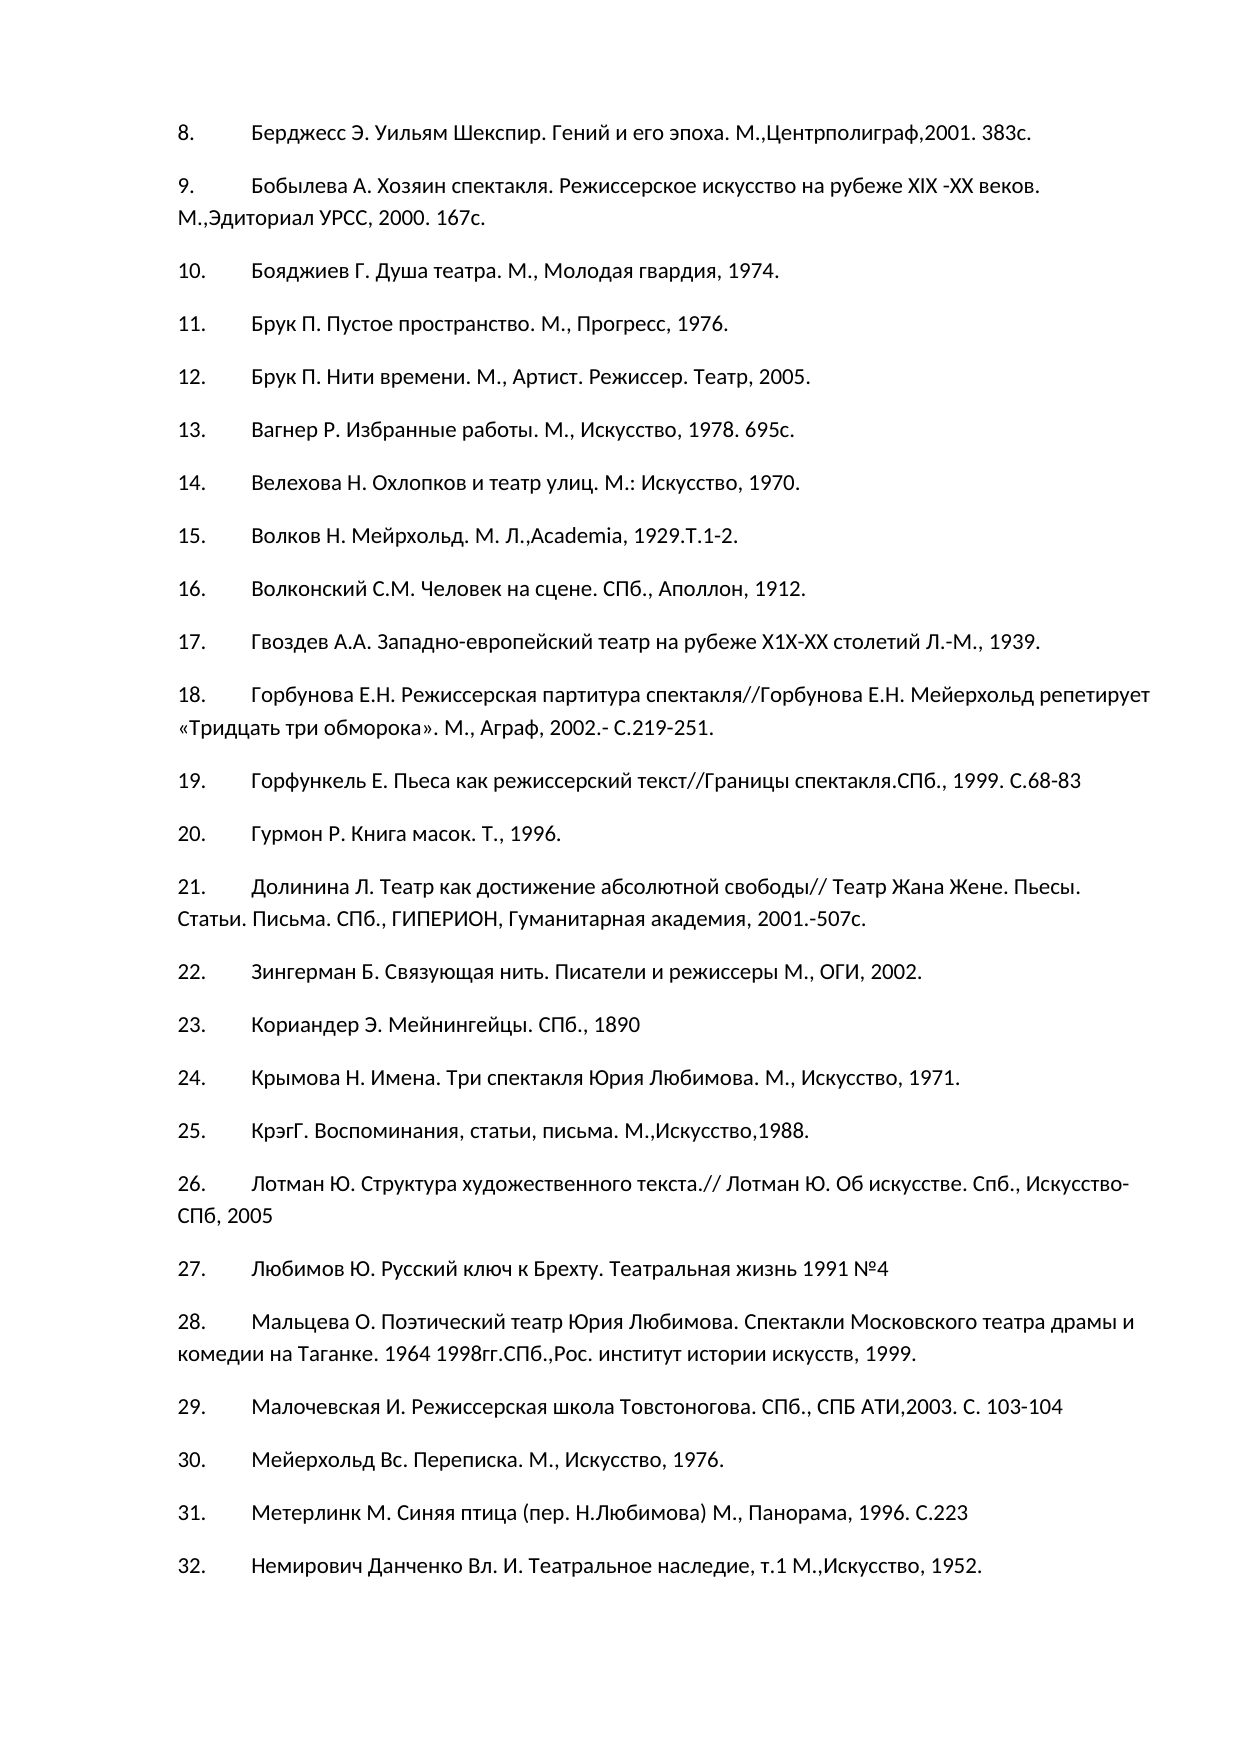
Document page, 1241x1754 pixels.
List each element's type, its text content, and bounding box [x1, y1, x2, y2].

text 32. Немирович Данченко Вл. И. Театральное наследие, т.1 М.,Искусство, 1952. [177, 1552, 1152, 1579]
text 17. Гвоздев A.A. Западно-европейский театр на рубеже Х1Х-ХХ столетий Л.-М., 1939. [177, 627, 1152, 656]
text 19. Горфункель Е. Пьеса как режиссерский текст//Границы спектакля.СПб., 1999. С.68-83 [177, 766, 1152, 794]
text 15. Волков Н. Мейрхольд. М. Л.,Academia, 1929.Т.1-2. [177, 521, 1152, 549]
text 24. Крымова Н. Имена. Три спектакля Юрия Любимова. М., Искусство, 1971. [177, 1063, 1152, 1091]
text 8. Берджесс Э. Уильям Шекспир. Гений и его эпоха. М.,Центрполиграф,2001. 383с. [177, 118, 1152, 146]
text 22. Зингерман Б. Связующая нить. Писатели и режиссеры М., ОГИ, 2002. [177, 957, 1152, 985]
text 23. Кориандер Э. Мейнингейцы. СПб., 1890 [177, 1010, 1152, 1038]
text 21. Долинина Л. Театр как достижение абсолютной свободы// Театр Жана Жене. Пьесы. Статьи. Письма. СПб., ГИПЕРИОН, Гуманитарная академия, 2001.-507с. [177, 872, 1152, 932]
text 14. Велехова Н. Охлопков и театр улиц. М.: Искусство, 1970. [177, 468, 1152, 496]
text 13. Вагнер Р. Избранные работы. М., Искусство, 1978. 695с. [177, 415, 1152, 443]
text 26. Лотман Ю. Структура художественного текста.// Лотман Ю. Об искусстве. Спб., Искусство-СПб, 2005 [177, 1169, 1152, 1229]
text 30. Мейерхольд Вс. Переписка. М., Искусство, 1976. [177, 1446, 1152, 1473]
text 11. Брук П. Пустое пространство. М., Прогресс, 1976. [177, 309, 1152, 337]
text 25. КрэгГ. Воспоминания, статьи, письма. М.,Искусство,1988. [177, 1116, 1152, 1144]
text 31. Метерлинк М. Синяя птица (пер. Н.Любимова) М., Панорама, 1996. С.223 [177, 1498, 1152, 1527]
text 12. Брук П. Нити времени. М., Артист. Режиссер. Театр, 2005. [177, 362, 1152, 390]
text 28. Мальцева О. Поэтический театр Юрия Любимова. Спектакли Московского театра драмы и комедии на Таганке. 1964 1998гг.СПб.,Рос. институт истории искусств, 1999. [177, 1307, 1152, 1367]
text 18. Горбунова E.H. Режиссерская партитура спектакля//Горбунова E.H. Мейерхольд репетирует «Тридцать три обморока». М., Аграф, 2002.- С.219-251. [177, 681, 1152, 741]
text 10. Бояджиев Г. Душа театра. М., Молодая гвардия, 1974. [177, 256, 1152, 284]
text 27. Любимов Ю. Русский ключ к Брехту. Театральная жизнь 1991 №4 [177, 1254, 1152, 1282]
text 16. Волконский С.М. Человек на сцене. СПб., Аполлон, 1912. [177, 574, 1152, 602]
text 20. Гурмон Р. Книга масок. Т., 1996. [177, 819, 1152, 847]
text 9. Бобылева А. Хозяин спектакля. Режиссерское искусство на рубеже XIX -XX веков. М.,Эдиториал УРСС, 2000. 167с. [177, 171, 1152, 231]
text 29. Малочевская И. Режиссерская школа Товстоногова. СПб., СПБ АТИ,2003. С. 103-104 [177, 1392, 1152, 1421]
